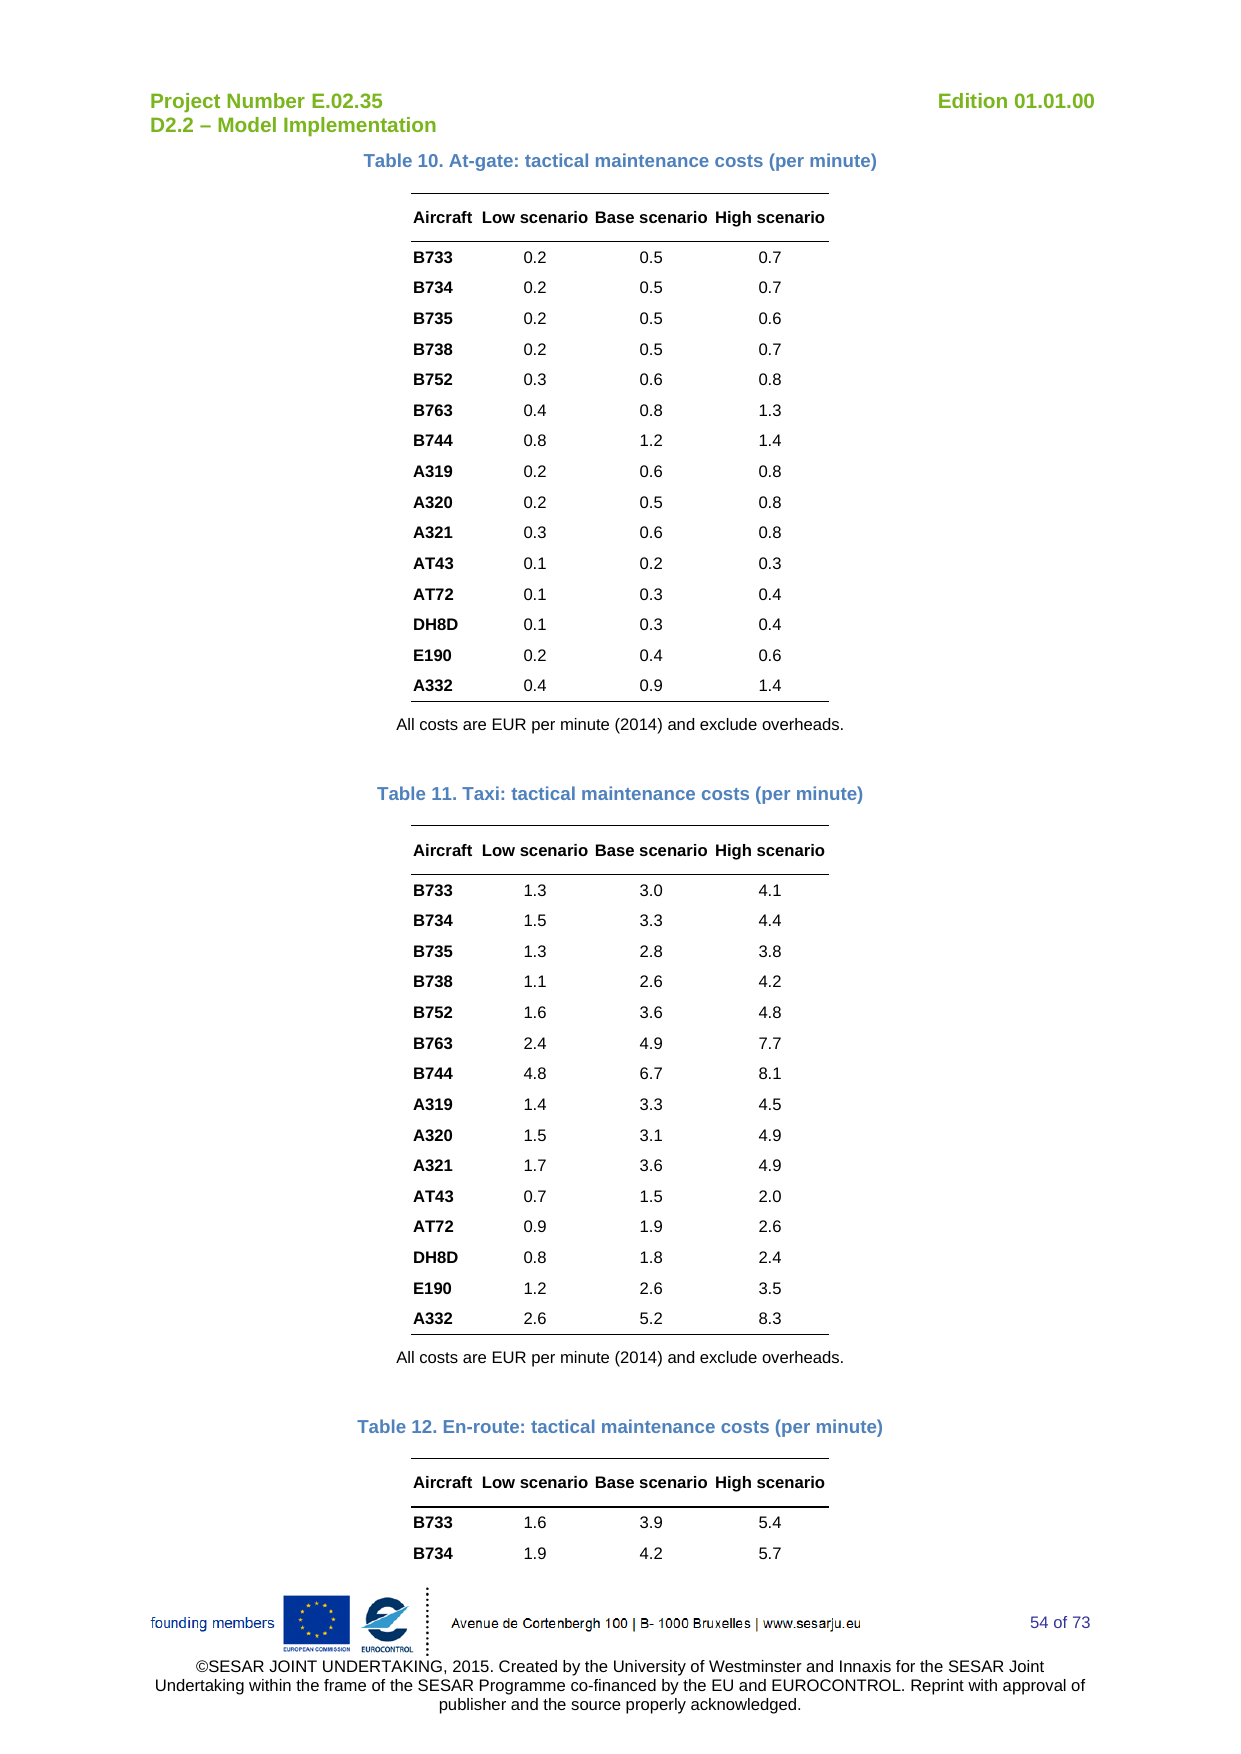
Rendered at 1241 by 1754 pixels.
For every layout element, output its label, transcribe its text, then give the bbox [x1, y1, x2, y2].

table_cell 0.3 [591, 609, 711, 640]
table_cell 7.7 [711, 1028, 829, 1058]
table_cell 6.7 [591, 1058, 711, 1089]
table_cell 0.6 [591, 518, 711, 548]
table_cell 3.3 [591, 905, 711, 936]
table_cell 3.3 [591, 1089, 711, 1119]
table_cell B738 [411, 966, 478, 997]
table_cell 1.7 [479, 1150, 591, 1181]
table_header Low scenario [479, 194, 591, 241]
table_cell 0.9 [591, 671, 711, 701]
table_cell 0.4 [711, 579, 829, 609]
table_cell B734 [411, 1538, 478, 1569]
table_cell 3.9 [591, 1508, 711, 1538]
table_cell 0.8 [711, 487, 829, 517]
table_cell 4.8 [479, 1058, 591, 1089]
table_cell B763 [411, 1028, 478, 1058]
table_cell AT72 [411, 1211, 478, 1242]
table_cell 0.6 [711, 303, 829, 334]
table_cell 0.7 [711, 242, 829, 272]
table_cell 1.4 [711, 671, 829, 701]
table_cell 0.2 [479, 334, 591, 364]
table_header Aircraft [411, 194, 478, 241]
table_cell 4.9 [711, 1120, 829, 1150]
table_header Base scenario [591, 1459, 711, 1506]
table_cell E190 [411, 640, 478, 671]
table_cell 3.5 [711, 1273, 829, 1303]
table_cell 2.0 [711, 1181, 829, 1211]
table_cell 1.8 [591, 1242, 711, 1273]
table_cell 0.8 [479, 426, 591, 456]
table_cell 0.7 [479, 1181, 591, 1211]
table_cell 8.3 [711, 1303, 829, 1334]
text All costs are EUR per minute (2014) and exclude overheads. [150, 1347, 1090, 1367]
table_cell 3.0 [591, 875, 711, 905]
text Table 12. En-route: tactical maintenance costs (per minute) [150, 1416, 1090, 1437]
table_cell 1.6 [479, 997, 591, 1028]
table_cell 2.6 [591, 1273, 711, 1303]
table_cell B733 [411, 242, 478, 272]
table_cell 4.5 [711, 1089, 829, 1119]
table_cell A332 [411, 671, 478, 701]
table_cell 0.3 [479, 364, 591, 395]
table_cell 0.3 [591, 579, 711, 609]
table_cell AT43 [411, 548, 478, 579]
text All costs are EUR per minute (2014) and exclude overheads. [150, 715, 1090, 734]
table_cell 1.3 [479, 936, 591, 966]
table_cell 0.8 [711, 364, 829, 395]
table_cell 0.7 [711, 334, 829, 364]
table_cell B744 [411, 426, 478, 456]
text Table 10. At-gate: tactical maintenance costs (per minute) [150, 150, 1090, 172]
table_cell B733 [411, 1508, 478, 1538]
table_cell 0.2 [479, 242, 591, 272]
table_cell 2.4 [479, 1028, 591, 1058]
table_cell B733 [411, 875, 478, 905]
table_cell 5.4 [711, 1508, 829, 1538]
table_cell 1.4 [479, 1089, 591, 1119]
table_cell 0.5 [591, 303, 711, 334]
table_cell 0.2 [479, 456, 591, 487]
table_cell B735 [411, 936, 478, 966]
table_cell 0.5 [591, 273, 711, 303]
table_cell AT43 [411, 1181, 478, 1211]
table_cell 0.5 [591, 242, 711, 272]
table_header High scenario [711, 1459, 829, 1506]
table_cell A321 [411, 518, 478, 548]
table_cell B738 [411, 334, 478, 364]
table_header High scenario [711, 194, 829, 241]
table_cell 1.5 [479, 905, 591, 936]
table_cell 0.1 [479, 548, 591, 579]
table_cell A332 [411, 1303, 478, 1334]
table_cell 0.2 [479, 487, 591, 517]
text Table 11. Taxi: tactical maintenance costs (per minute) [150, 783, 1090, 804]
table_cell 2.8 [591, 936, 711, 966]
table_cell 1.5 [479, 1120, 591, 1150]
table_cell 0.8 [479, 1242, 591, 1273]
table_cell 3.6 [591, 1150, 711, 1181]
table_cell B763 [411, 395, 478, 426]
table_cell 0.6 [591, 456, 711, 487]
table_cell 0.2 [479, 640, 591, 671]
table_cell 0.4 [591, 640, 711, 671]
table_cell 0.2 [479, 303, 591, 334]
table_cell 4.2 [711, 966, 829, 997]
table_header Aircraft [411, 826, 478, 873]
table_cell 2.6 [711, 1211, 829, 1242]
table_cell A320 [411, 487, 478, 517]
table_cell 0.1 [479, 579, 591, 609]
table_cell 0.4 [479, 671, 591, 701]
table_cell A319 [411, 456, 478, 487]
table_cell 4.2 [591, 1538, 711, 1569]
table_cell B744 [411, 1058, 478, 1089]
table_cell 0.2 [591, 548, 711, 579]
table_cell 1.5 [591, 1181, 711, 1211]
table_cell 2.4 [711, 1242, 829, 1273]
table_cell 0.4 [711, 609, 829, 640]
table_header High scenario [711, 826, 829, 873]
table_cell 1.9 [479, 1538, 591, 1569]
table_cell 0.7 [711, 273, 829, 303]
table_cell 4.4 [711, 905, 829, 936]
table_cell 0.4 [479, 395, 591, 426]
table_cell 4.9 [711, 1150, 829, 1181]
table_cell 1.2 [591, 426, 711, 456]
table_cell 8.1 [711, 1058, 829, 1089]
table_cell 0.2 [479, 273, 591, 303]
table_cell 5.2 [591, 1303, 711, 1334]
table_cell A319 [411, 1089, 478, 1119]
table_cell 0.8 [591, 395, 711, 426]
table_cell 4.9 [591, 1028, 711, 1058]
table_cell 2.6 [591, 966, 711, 997]
table_header Aircraft [411, 1459, 478, 1506]
table_cell 3.1 [591, 1120, 711, 1150]
table_cell 0.5 [591, 334, 711, 364]
table_cell 0.3 [479, 518, 591, 548]
table_cell 0.8 [711, 518, 829, 548]
table_cell DH8D [411, 1242, 478, 1273]
table_cell 1.3 [479, 875, 591, 905]
table_header Base scenario [591, 194, 711, 241]
table_cell 0.6 [711, 640, 829, 671]
table_cell 4.8 [711, 997, 829, 1028]
table_cell 0.8 [711, 456, 829, 487]
table_cell 3.6 [591, 997, 711, 1028]
table_cell E190 [411, 1273, 478, 1303]
table_cell 1.3 [711, 395, 829, 426]
table_cell AT72 [411, 579, 478, 609]
table_cell 1.4 [711, 426, 829, 456]
table_header Base scenario [591, 826, 711, 873]
table_cell 0.5 [591, 487, 711, 517]
table_header Low scenario [479, 1459, 591, 1506]
table_cell 0.9 [479, 1211, 591, 1242]
table_cell 4.1 [711, 875, 829, 905]
table_cell 2.6 [479, 1303, 591, 1334]
table_header Low scenario [479, 826, 591, 873]
table_cell 1.9 [591, 1211, 711, 1242]
table_cell A321 [411, 1150, 478, 1181]
table_cell 0.3 [711, 548, 829, 579]
table_cell 0.1 [479, 609, 591, 640]
table_cell A320 [411, 1120, 478, 1150]
table_cell 1.1 [479, 966, 591, 997]
table_cell B734 [411, 273, 478, 303]
table_cell DH8D [411, 609, 478, 640]
table_cell B752 [411, 364, 478, 395]
table_cell 5.7 [711, 1538, 829, 1569]
table_cell B734 [411, 905, 478, 936]
table_cell 0.6 [591, 364, 711, 395]
picture [149, 1586, 860, 1656]
table_cell 3.8 [711, 936, 829, 966]
table_cell 1.2 [479, 1273, 591, 1303]
table_cell B735 [411, 303, 478, 334]
table_cell B752 [411, 997, 478, 1028]
table_cell 1.6 [479, 1508, 591, 1538]
